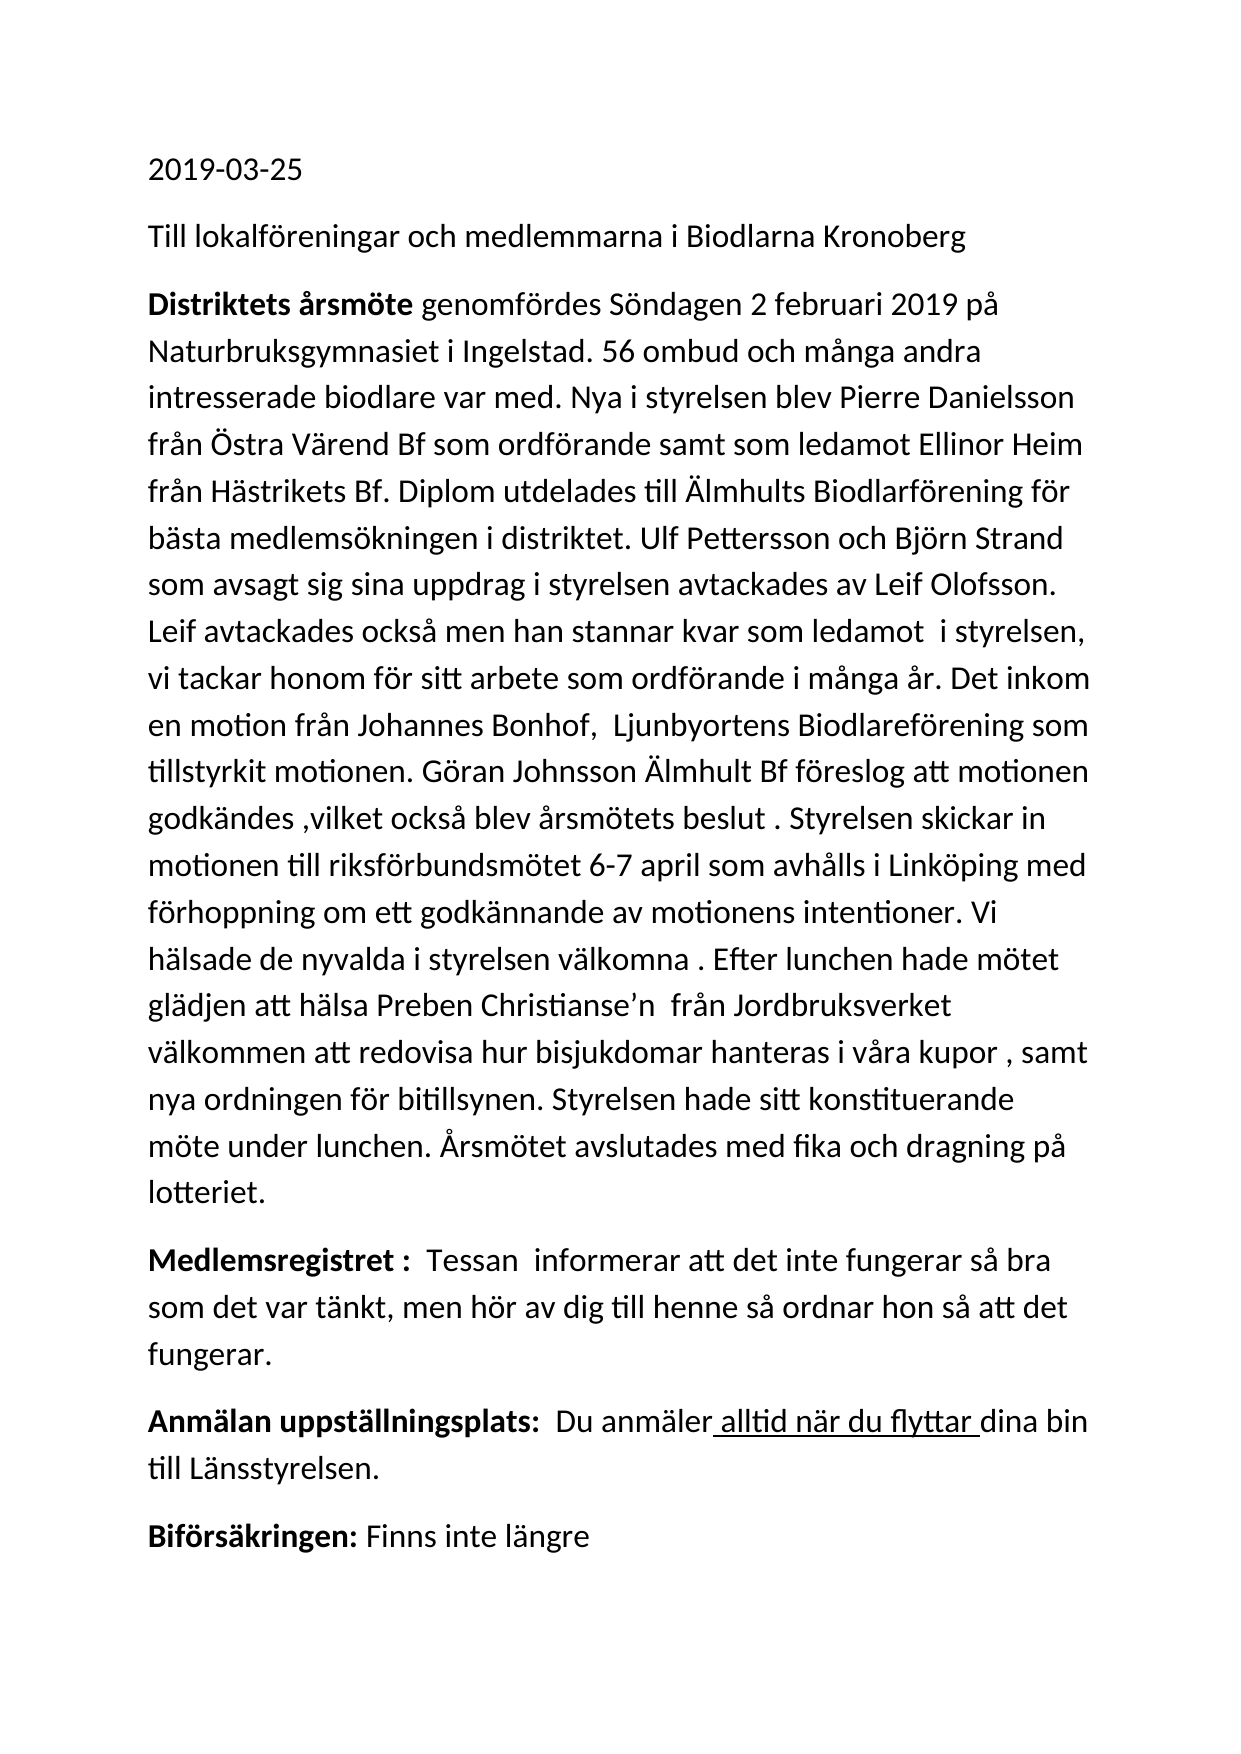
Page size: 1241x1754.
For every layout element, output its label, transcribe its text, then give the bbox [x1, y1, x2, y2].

text 2019-03-25 [148, 148, 1093, 188]
text Biförsäkringen: Finns inte längre [148, 1514, 1093, 1555]
text Distriktets årsmöte genomfördes Söndagen 2 februari 2019 på Naturbruksgymnasiet i Ingelstad. 56 ombud och många andra intresserade biodlare var med. Nya i styrelsen blev Pierre Danielsson från Östra Värend Bf som ordförande samt som ledamot Ellinor Heim från Hästrikets Bf. Diplom utdelades till Älmhults Biodlarförening för bästa medlemsökningen i distriktet. Ulf Pettersson och Björn Strand som avsagt sig sina uppdrag i styrelsen avtackades av Leif Olofsson. Leif avtackades också men han stannar kvar som ledamot i styrelsen, vi tackar honom för sitt arbete som ordförande i många år. Det inkom en motion från Johannes Bonhof, Ljunbyortens Biodlareförening som tillstyrkit motionen. Göran Johnsson Älmhult Bf föreslog att motionen godkändes ,vilket också blev årsmötets beslut . Styrelsen skickar in motionen till riksförbundsmötet 6-7 april som avhålls i Linköping med förhoppning om ett godkännande av motionens intentioner. Vi hälsade de nyvalda i styrelsen välkomna . Efter lunchen hade mötet glädjen att hälsa Preben Christianse’n från Jordbruksverket välkommen att redovisa hur bisjukdomar hanteras i våra kupor , samt nya ordningen för bitillsynen. Styrelsen hade sitt konstituerande möte under lunchen. Årsmötet avslutades med fika och dragning på lotteriet. [148, 283, 1093, 1212]
text Till lokalföreningar och medlemmarna i Biodlarna Kronoberg [148, 215, 1093, 256]
text Anmälan uppställningsplats: Du anmäler alltid när du flyttar dina bin till Länsstyrelsen. [148, 1400, 1093, 1488]
text Medlemsregistret : Tessan informerar att det inte fungerar så bra som det var tänkt, men hör av dig till henne så ordnar hon så att det fungerar. [148, 1239, 1093, 1373]
